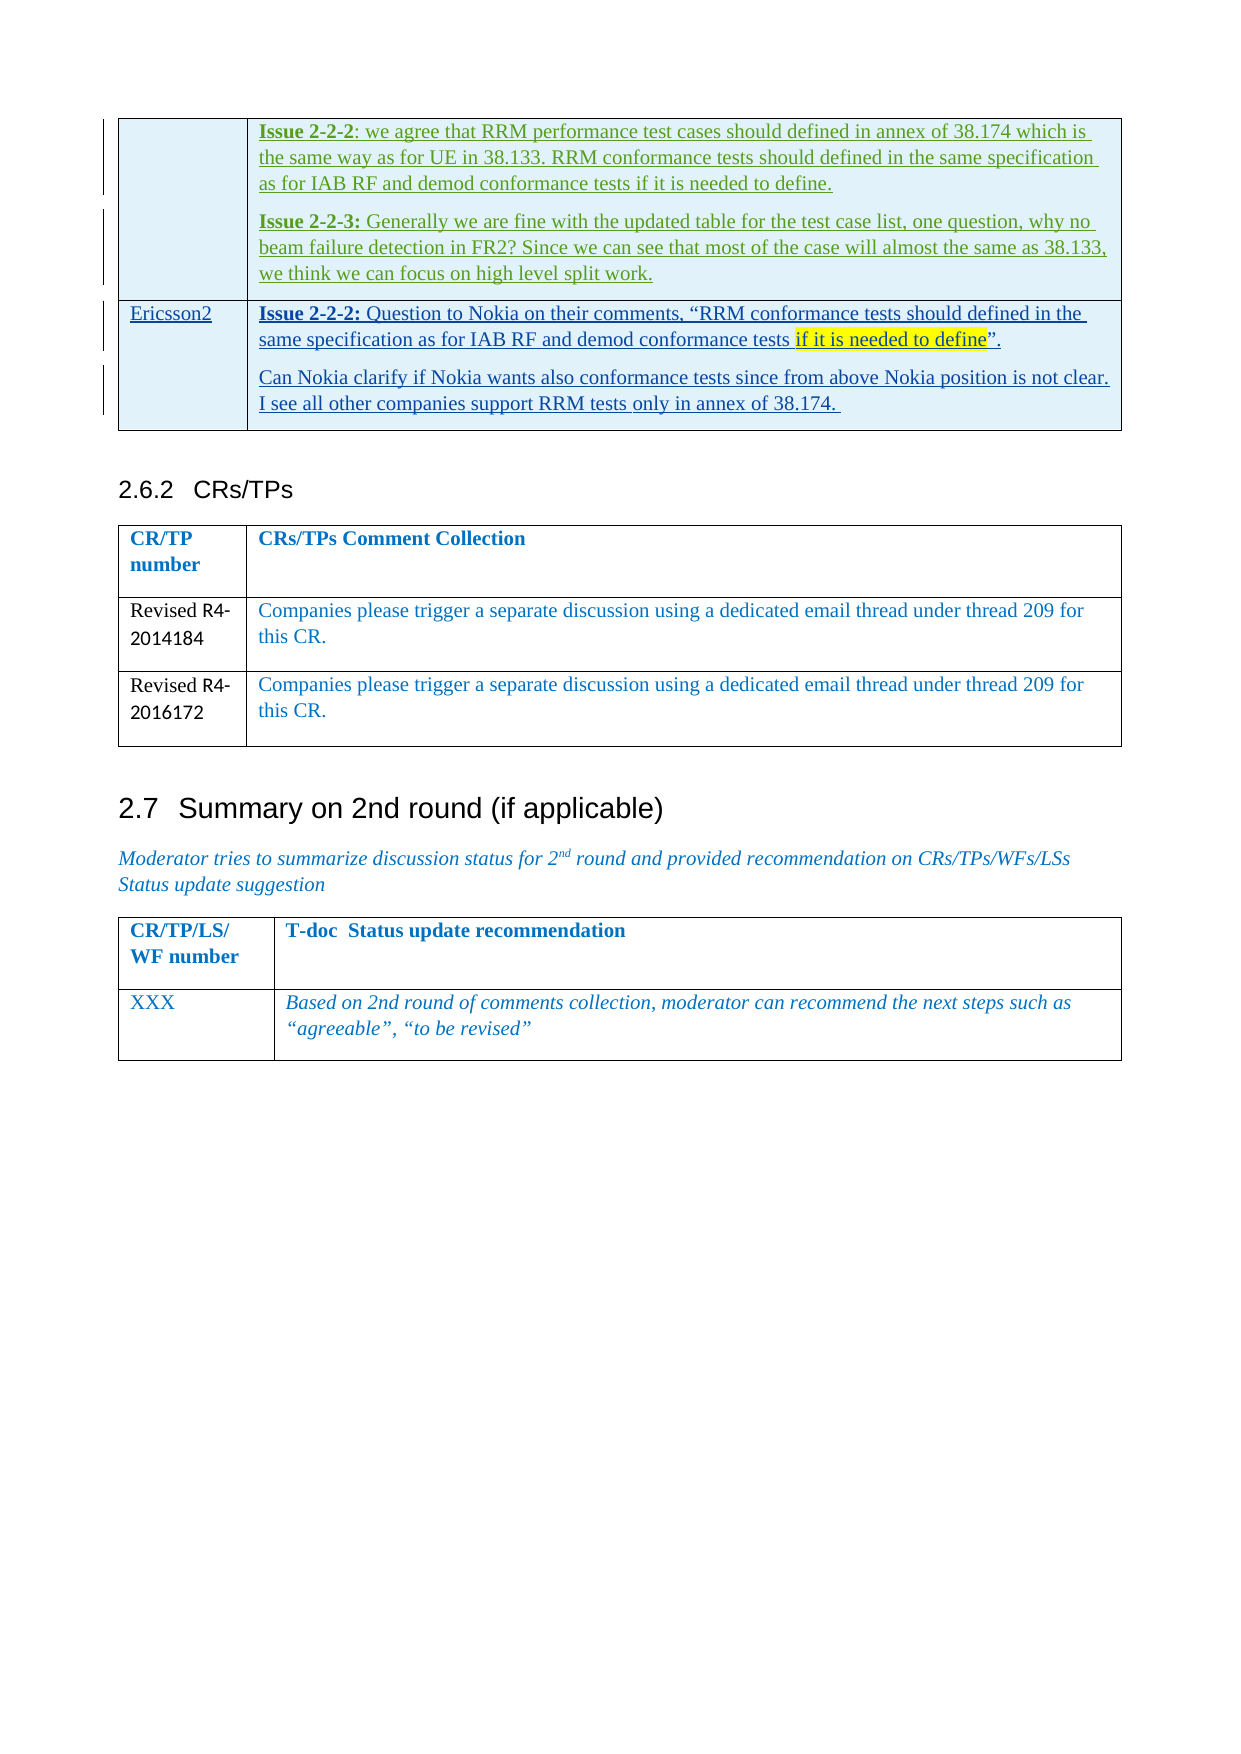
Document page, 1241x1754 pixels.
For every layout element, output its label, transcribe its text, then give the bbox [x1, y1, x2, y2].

table_cell Based on 2nd round of comments collection, moderator can recommend the next steps such as “agreeable”, “to be revised” [275, 990, 1121, 1060]
table_cell Revised R4-2016172 [119, 672, 246, 746]
table_cell Companies please trigger a separate discussion using a dedicated email thread under thread 209 for this CR. [247, 598, 1121, 671]
table_cell Companies please trigger a separate discussion using a dedicated email thread under thread 209 for this CR. [247, 672, 1121, 746]
table_cell Revised R4-2014184 [119, 598, 246, 671]
table_header T-doc Status update recommendation [275, 918, 1121, 988]
table_header CR/TP/LS/WF number [119, 918, 274, 988]
table_header CR/TP number [119, 526, 246, 597]
subtitle Summary on 2nd round (if applicable) [118, 791, 1122, 825]
table_cell XXX [119, 990, 274, 1060]
subtitle CRs/TPs [118, 475, 1122, 504]
table_header CRs/TPs Comment Collection [247, 526, 1121, 597]
text Moderator tries to summarize discussion status for 2nd round and provided recommendation on CRs/TPs/WFs/LSs Status update suggestion [118, 846, 1122, 896]
